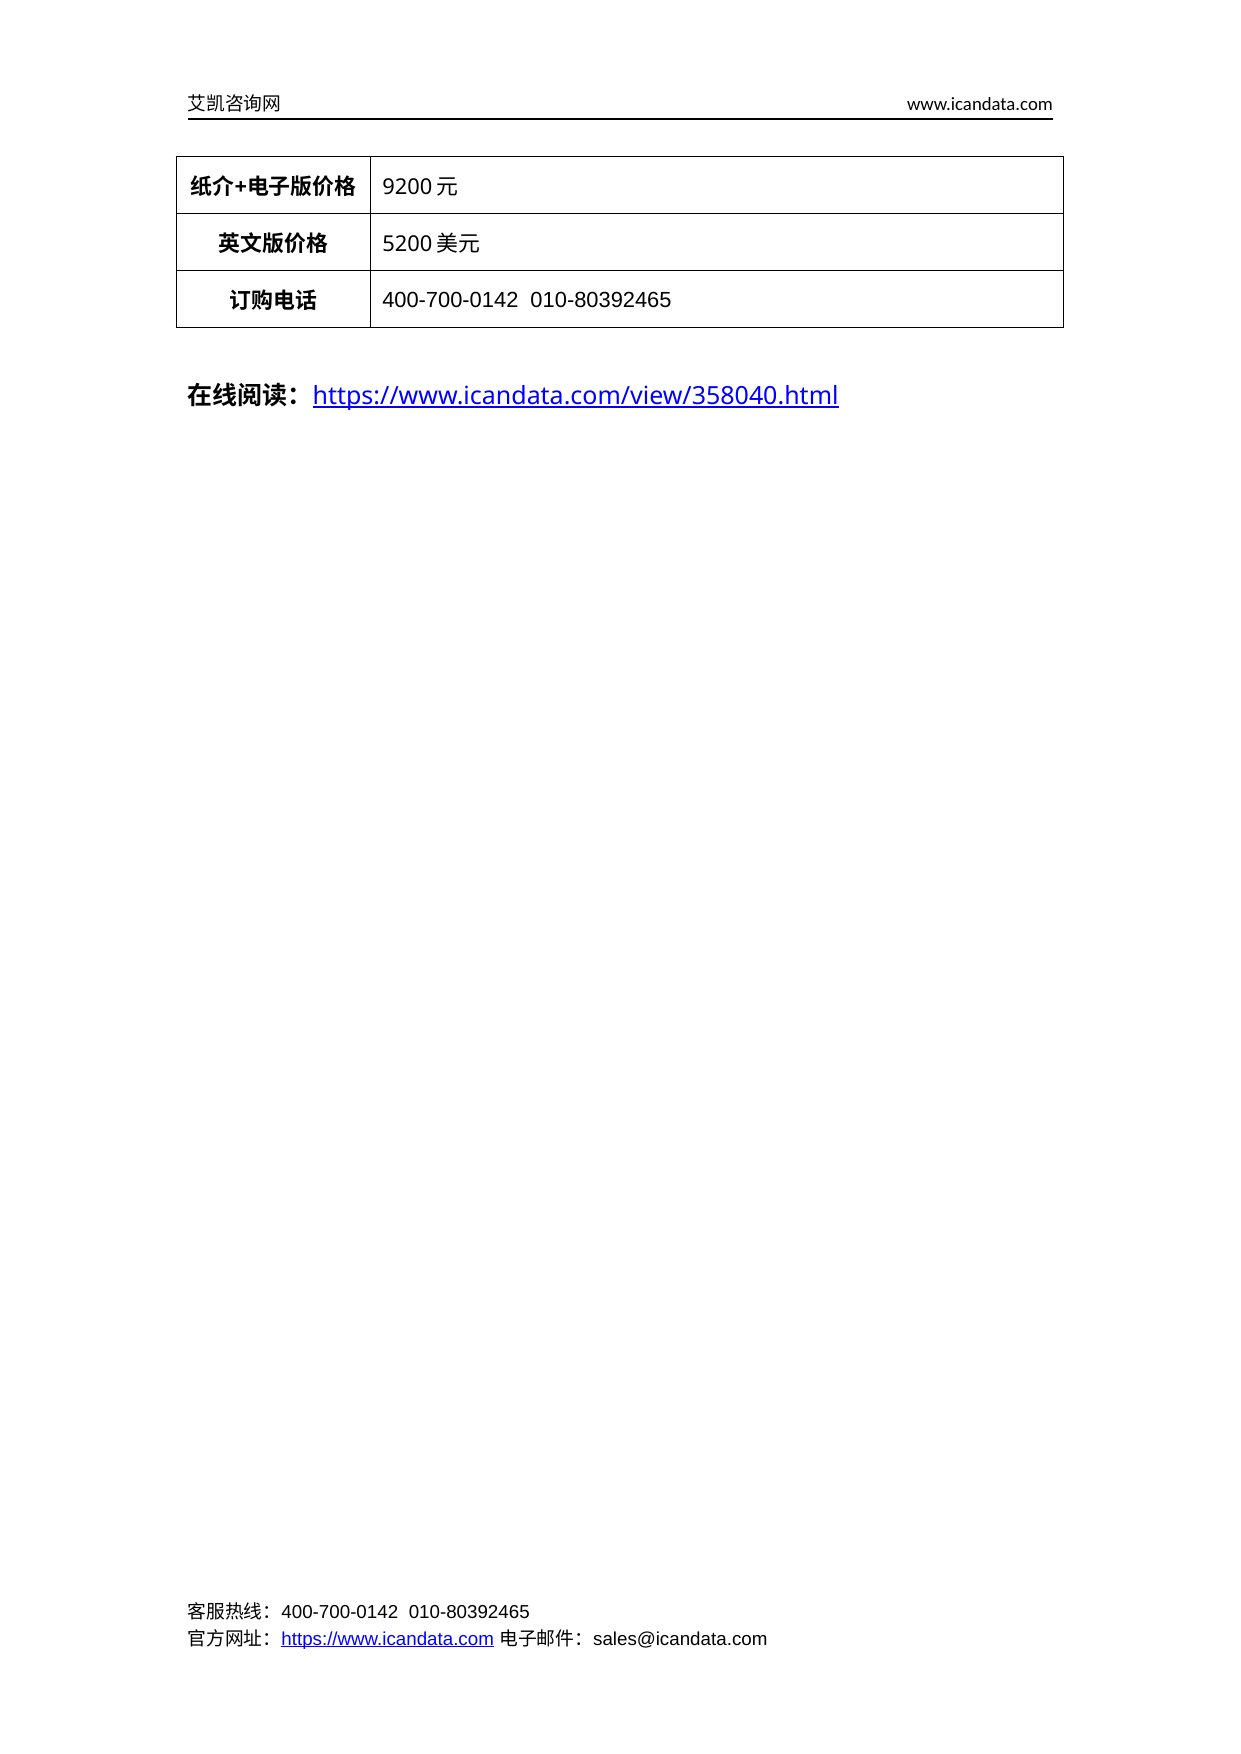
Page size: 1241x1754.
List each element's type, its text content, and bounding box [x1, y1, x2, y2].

table_cell 400-700-0142 010-80392465 [371, 271, 1063, 327]
table_cell 9200元 [371, 157, 1063, 213]
text 在线阅读：https://www.icandata.com/view/358040.html [187, 361, 1053, 426]
table_cell 5200美元 [371, 214, 1063, 270]
table_cell 纸介+电子版价格 [177, 157, 370, 213]
table_cell 订购电话 [177, 271, 370, 327]
table_cell 英文版价格 [177, 214, 370, 270]
